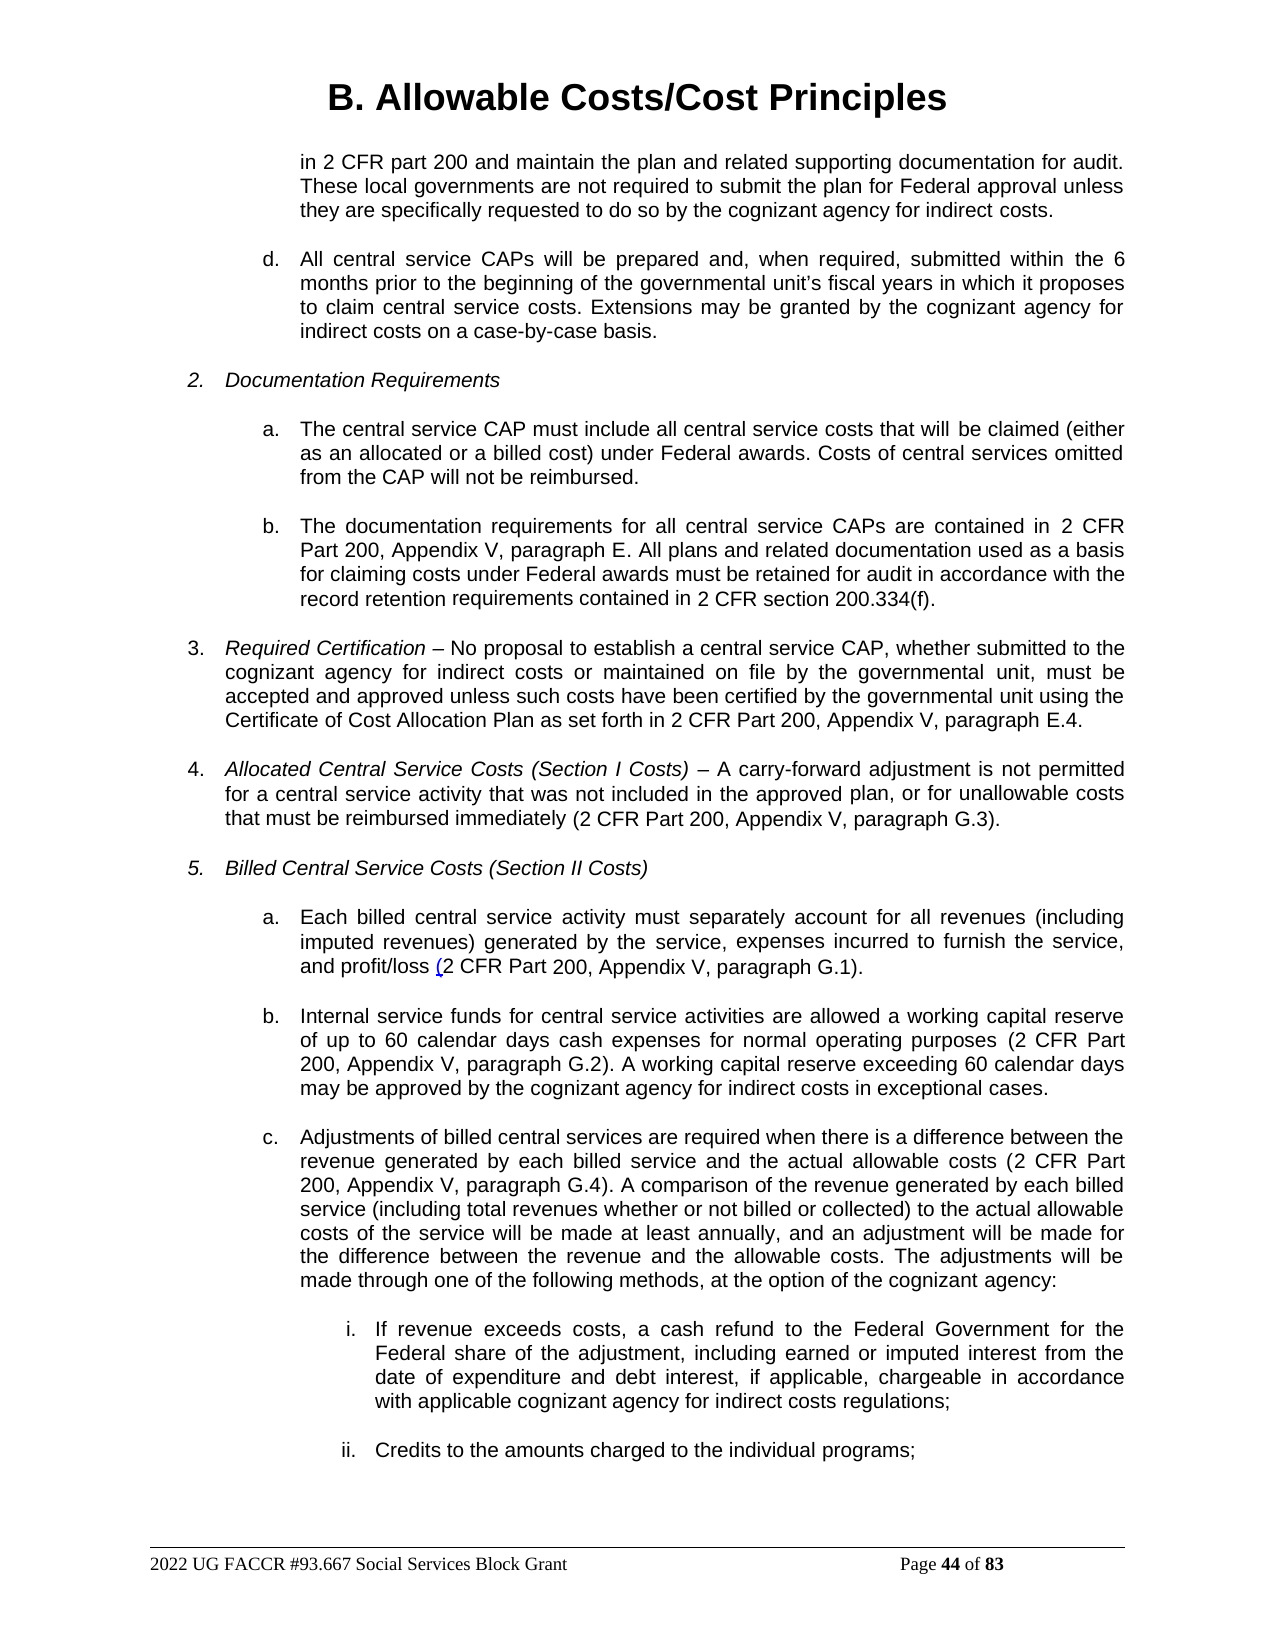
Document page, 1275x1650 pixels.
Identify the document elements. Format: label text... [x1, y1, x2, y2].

list The central service CAP must include all central service costs that will be claimed (either as an allocated or a billed cost) under Federal awards. Costs of central services omitted from the CAP will not be reimbursed. [262, 417, 1125, 488]
list Adjustments of billed central services are required when there is a difference between the revenue generated by each billed service and the actual allowable costs (2 CFR Part 200, Appendix V, paragraph G.4). A comparison of the revenue generated by each billed service (including total revenues whether or not billed or collected) to the actual allowable costs of the service will be made at least annually, and an adjustment will be made for the difference between the revenue and the allowable costs. The adjustments will be made through one of the following methods, at the option of the cognizant agency: [262, 1124, 1125, 1292]
list Required Certification – No proposal to establish a central service CAP, whether submitted to the cognizant agency for indirect costs or maintained on file by the governmental unit, must be accepted and approved unless such costs have been certified by the governmental unit using the Certificate of Cost Allocation Plan as set forth in 2 CFR Part 200, Appendix V, paragraph E.4. [187, 636, 1125, 731]
list The documentation requirements for all central service CAPs are contained in 2 CFR Part 200, Appendix V, paragraph E. All plans and related documentation used as a basis for claiming costs under Federal awards must be retained for audit in accordance with the record retention requirements contained in 2 CFR section 200.334(f). [262, 513, 1125, 611]
list Allocated Central Service Costs (Section I Costs) – A carry-forward adjustment is not permitted for a central service activity that was not included in the approved plan, or for unallowable costs that must be reimbursed immediately (2 CFR Part 200, Appendix V, paragraph G.3). [187, 756, 1125, 831]
list Credits to the amounts charged to the individual programs; [356, 1438, 1125, 1462]
list Each billed central service activity must separately account for all revenues (including imputed revenues) generated by the service, expenses incurred to furnish the service, and profit/loss (2 CFR Part 200, Appendix V, paragraph G.1). [262, 904, 1125, 979]
list If revenue exceeds costs, a cash refund to the Federal Government for the Federal share of the adjustment, including earned or imputed interest from the date of expenditure and debt interest, if applicable, chargeable in accordance with applicable cognizant agency for indirect costs regulations; [356, 1317, 1125, 1413]
list All central service CAPs will be prepared and, when required, submitted within the 6 months prior to the beginning of the governmental unit’s fiscal years in which it proposes to claim central service costs. Extensions may be granted by the cognizant agency for indirect costs on a case-by-case basis. [262, 247, 1125, 343]
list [262, 150, 1125, 222]
list Internal service funds for central service activities are allowed a working capital reserve of up to 60 calendar days cash expenses for normal operating purposes (2 CFR Part 200, Appendix V, paragraph G.2). A working capital reserve exceeding 60 calendar days may be approved by the cognizant agency for indirect costs in exceptional cases. [262, 1004, 1125, 1099]
list Documentation Requirements [187, 368, 1125, 392]
list Billed Central Service Costs (Section II Costs) [187, 856, 1125, 879]
